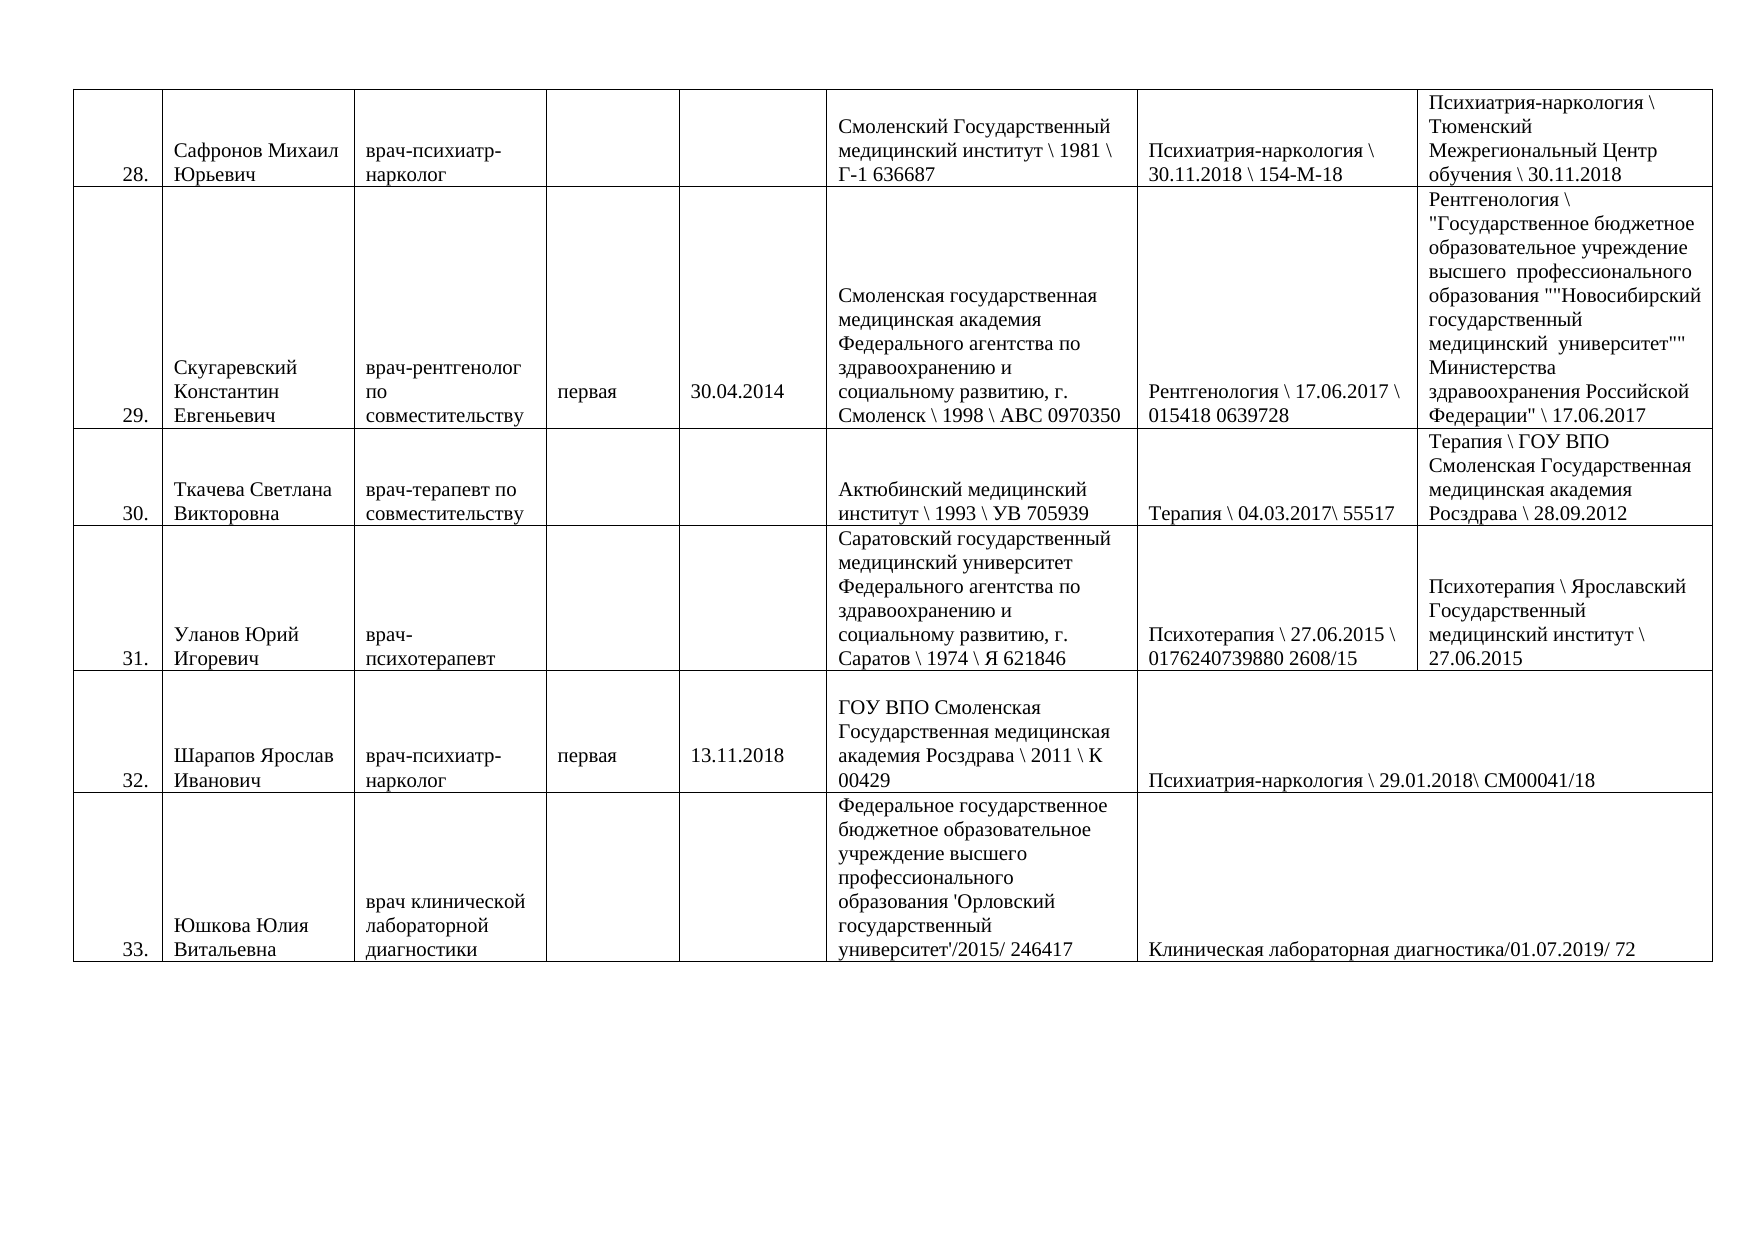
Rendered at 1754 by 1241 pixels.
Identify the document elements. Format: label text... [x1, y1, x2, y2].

table_cell врач-психиатр-нарколог [355, 90, 546, 186]
table_cell [74, 90, 162, 186]
table_cell Рентгенология \ 17.06.2017 \ 015418 0639728 [1138, 187, 1417, 427]
table_cell Рентгенология \ "Государственное бюджетное образовательное учреждение высшего профессионального образования ""Новосибирский государственный медицинский университет"" Министерства здравоохранения Российской Федерации" \ 17.06.2017 [1418, 187, 1712, 427]
table_cell Терапия \ 04.03.2017\ 55517 [1138, 429, 1417, 525]
table_cell Клиническая лабораторная диагностика/01.07.2019/ 72 [1138, 793, 1712, 961]
table_cell [547, 793, 679, 961]
table_cell Психотерапия \ Ярославский Государственный медицинский институт \ 27.06.2015 [1418, 526, 1712, 670]
table_cell врач-рентгенолог по совместительству [355, 187, 546, 427]
table_cell [680, 526, 826, 670]
table_cell 13.11.2018 [680, 671, 826, 792]
table_cell Психотерапия \ 27.06.2015 \ 0176240739880 2608/15 [1138, 526, 1417, 670]
table_cell [547, 526, 679, 670]
table_cell Саратовский государственный медицинский университет Федерального агентства по здравоохранению и социальному развитию, г. Саратов \ 1974 \ Я 621846 [827, 526, 1137, 670]
table_cell [680, 793, 826, 961]
table_cell [547, 429, 679, 525]
table_cell Федеральное государственное бюджетное образовательное учреждение высшего профессионального образования 'Орловский государственный университет'/2015/ 246417 [827, 793, 1137, 961]
table_cell 30.04.2014 [680, 187, 826, 427]
table_cell [74, 187, 162, 427]
table_cell врач-психиатр-нарколог [355, 671, 546, 792]
table_cell [547, 90, 679, 186]
table_cell Смоленская государственная медицинская академия Федерального агентства по здравоохранению и социальному развитию, г. Смоленск \ 1998 \ АВС 0970350 [827, 187, 1137, 427]
table_cell Психиатрия-наркология \ 30.11.2018 \ 154-М-18 [1138, 90, 1417, 186]
table_cell Ткачева Светлана Викторовна [163, 429, 354, 525]
table_cell первая [547, 187, 679, 427]
table_cell [680, 429, 826, 525]
table_cell врач-терапевт по совместительству [355, 429, 546, 525]
table_cell Шарапов Ярослав Иванович [163, 671, 354, 792]
table_cell [680, 90, 826, 186]
table_cell Сафронов Михаил Юрьевич [163, 90, 354, 186]
table_cell Психиатрия-наркология \ Тюменский Межрегиональный Центр обучения \ 30.11.2018 [1418, 90, 1712, 186]
table_cell первая [547, 671, 679, 792]
table_cell Скугаревский Константин Евгеньевич [163, 187, 354, 427]
table_cell Смоленский Государственный медицинский институт \ 1981 \ Г-1 636687 [827, 90, 1137, 186]
table_cell Юшкова Юлия Витальевна [163, 793, 354, 961]
table_cell Уланов Юрий Игоревич [163, 526, 354, 670]
table_cell [74, 526, 162, 670]
table_cell [74, 793, 162, 961]
table_cell [74, 671, 162, 792]
table_cell врач-психотерапевт [355, 526, 546, 670]
table_cell [74, 429, 162, 525]
table_cell Актюбинский медицинский институт \ 1993 \ УВ 705939 [827, 429, 1137, 525]
table_cell врач клинической лабораторной диагностики [355, 793, 546, 961]
table_cell Терапия \ ГОУ ВПО Смоленская Государственная медицинская академия Росздрава \ 28.09.2012 [1418, 429, 1712, 525]
table_cell ГОУ ВПО Смоленская Государственная медицинская академия Росздрава \ 2011 \ К 00429 [827, 671, 1137, 792]
table_cell Психиатрия-наркология \ 29.01.2018\ СМ00041/18 [1138, 671, 1712, 792]
